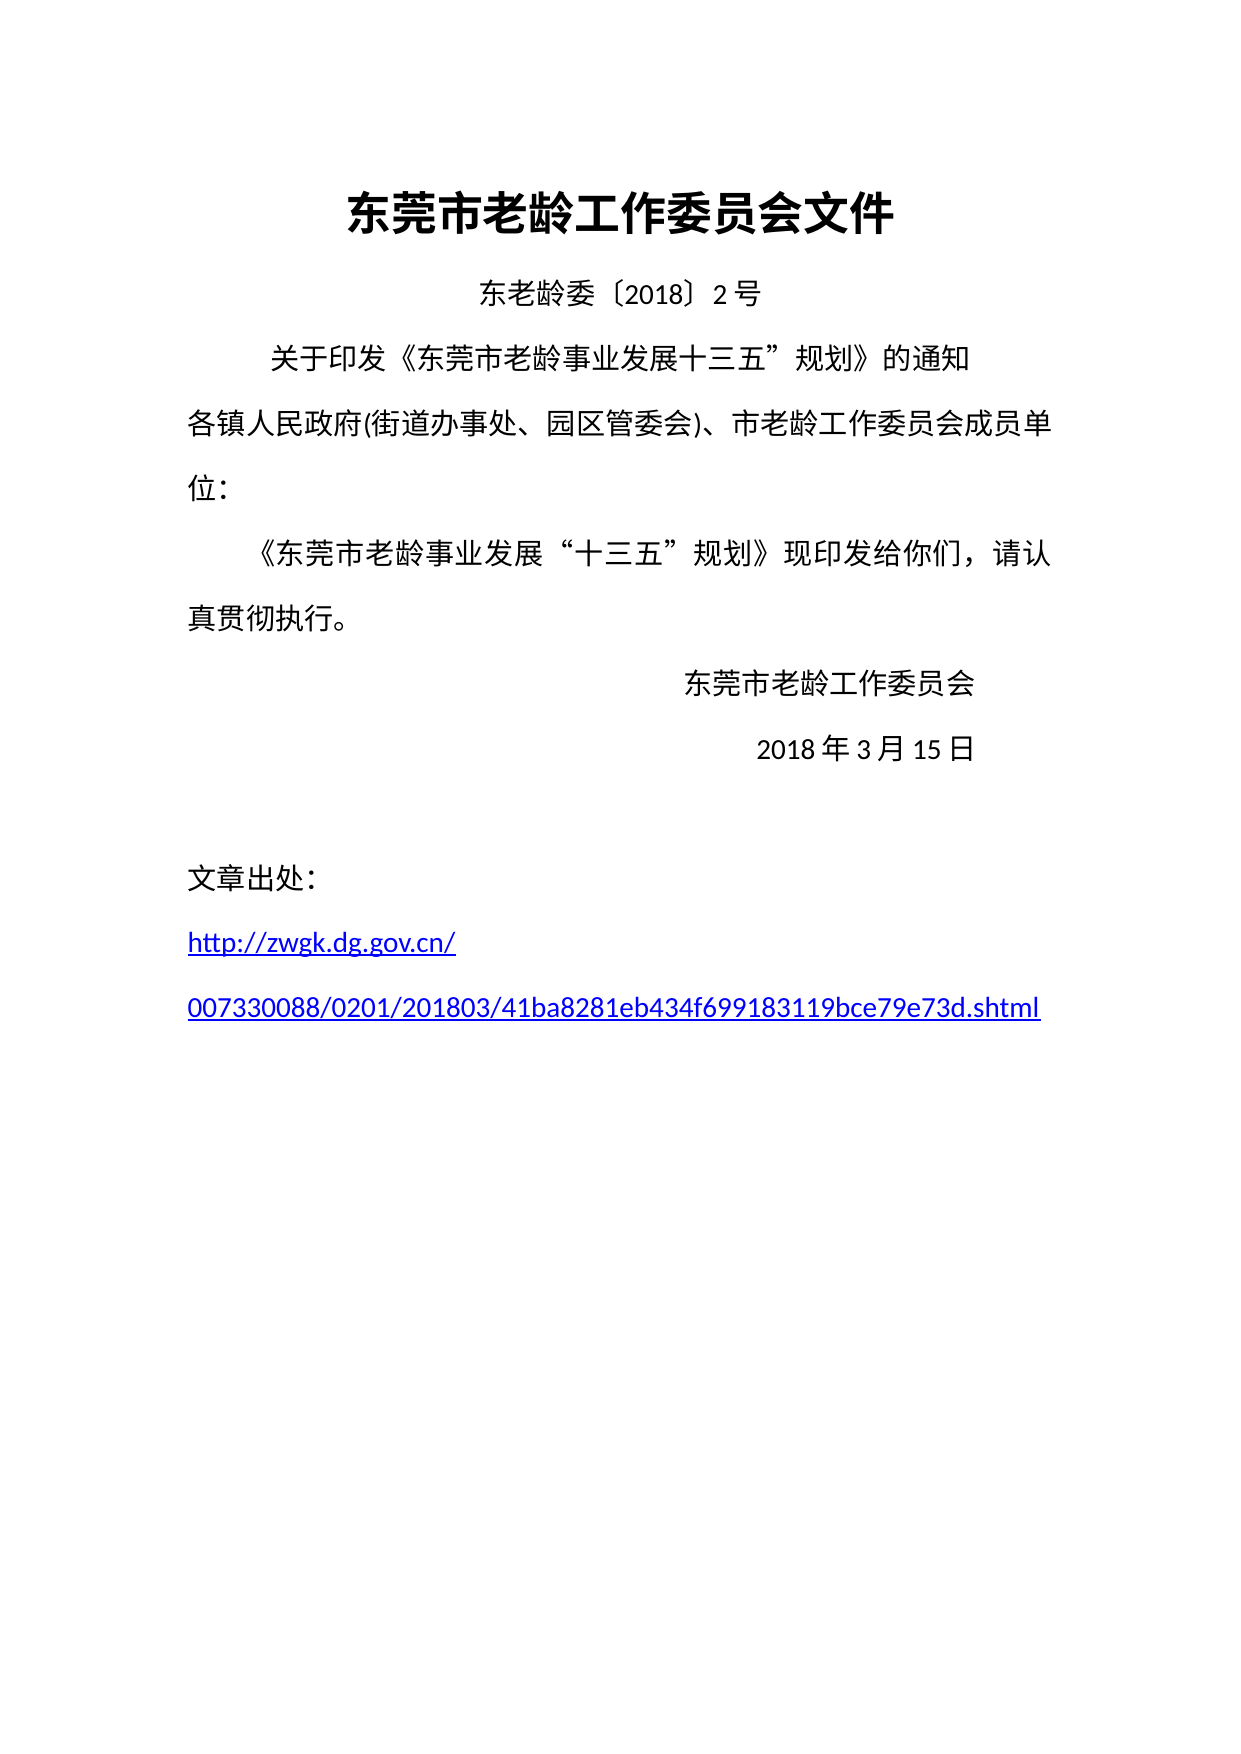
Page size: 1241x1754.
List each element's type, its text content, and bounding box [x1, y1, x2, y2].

text 2018年3月15日 [187, 714, 1053, 779]
text 各镇人民政府(街道办事处、园区管委会)、市老龄工作委员会成员单位： [187, 389, 1053, 519]
text 东莞市老龄工作委员会 [187, 649, 1053, 714]
text http://zwgk.dg.gov.cn/007330088/0201/201803/41ba8281eb434f699183119bce79e73d.shtml [187, 909, 1053, 1039]
text 《东莞市老龄事业发展“十三五”规划》现印发给你们，请认真贯彻执行。 [187, 519, 1053, 649]
text 文章出处： [187, 844, 1053, 909]
text 东老龄委〔2018〕2号 [187, 259, 1053, 324]
text 东莞市老龄工作委员会文件 [187, 162, 1053, 259]
text 关于印发《东莞市老龄事业发展十三五”规划》的通知 [187, 324, 1053, 389]
